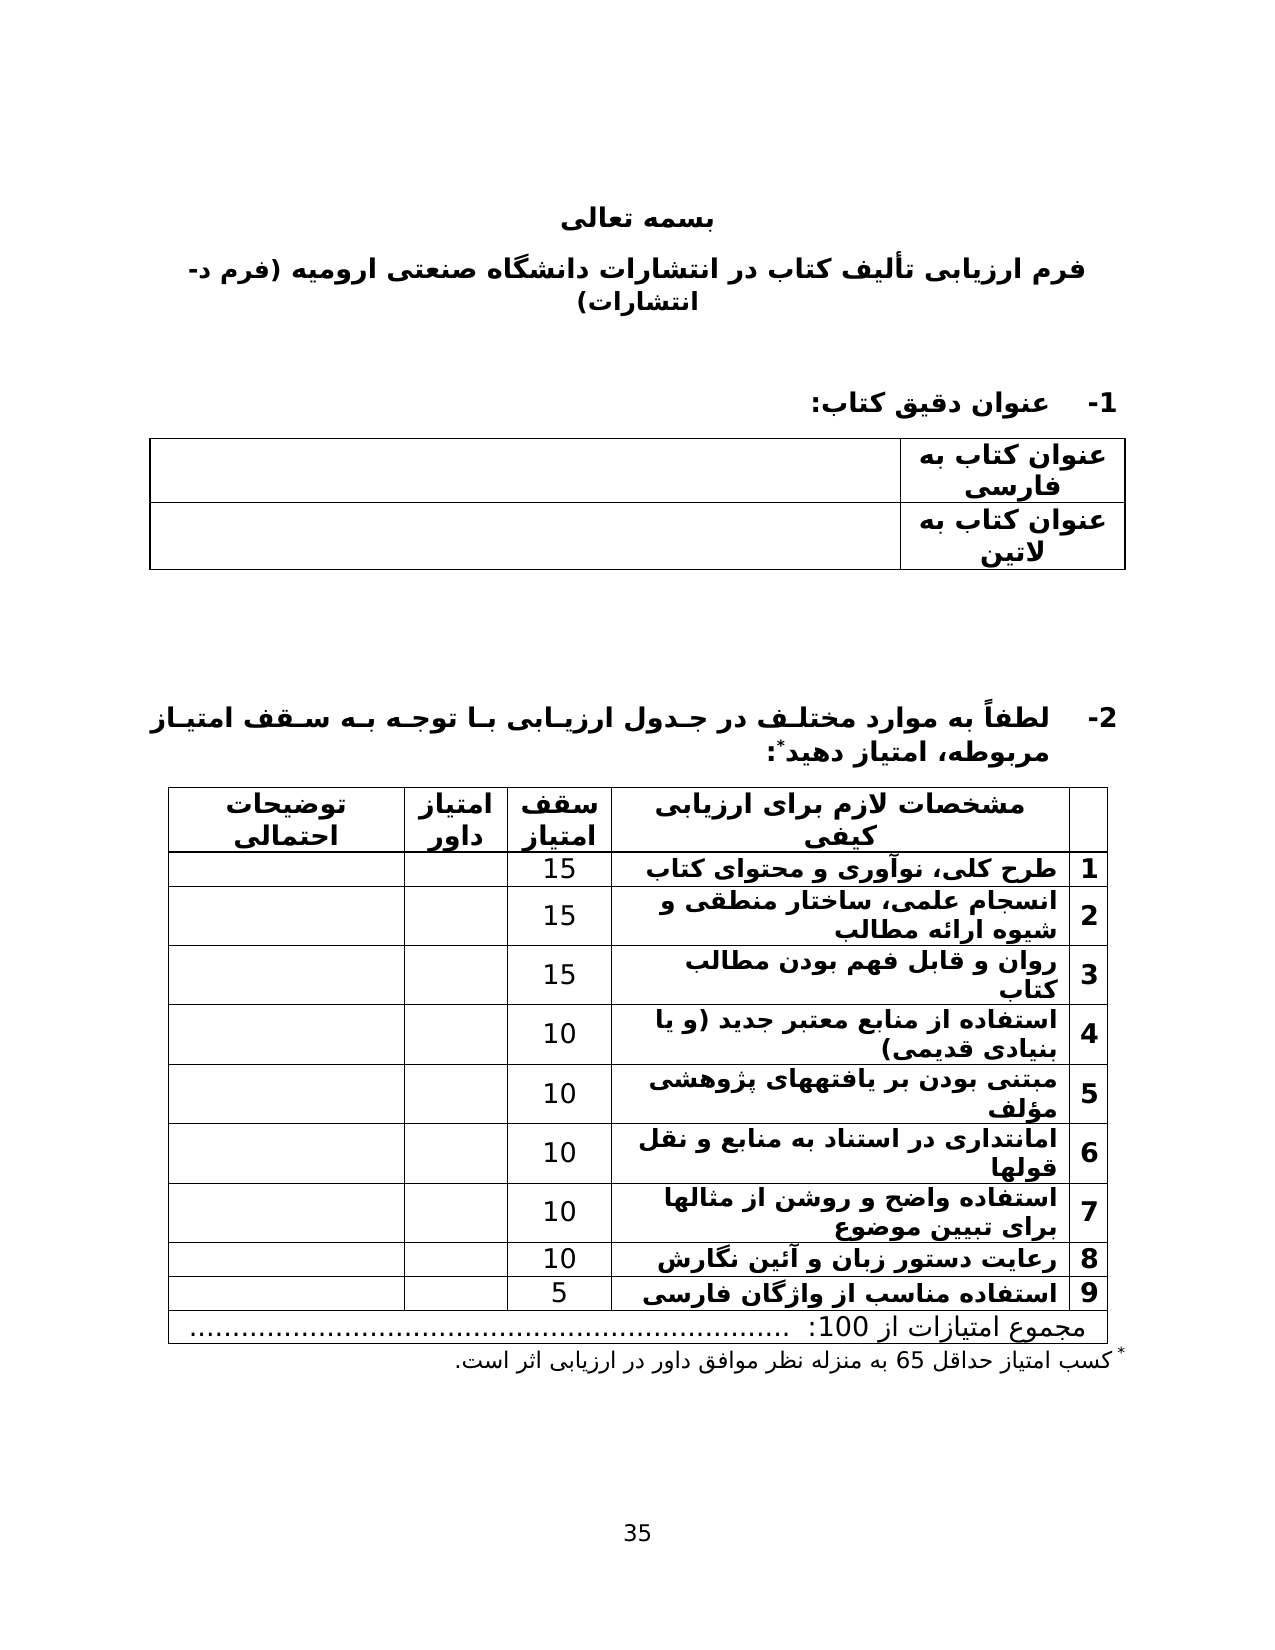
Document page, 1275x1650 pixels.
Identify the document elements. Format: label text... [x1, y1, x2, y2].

table_cell استفاده واضح و روشن از مثالها برای تبیین موضوع [612, 1184, 1069, 1242]
table_cell [405, 1277, 507, 1310]
table_cell 7 [1070, 1184, 1107, 1242]
table_cell 10 [508, 1184, 611, 1242]
table_cell [169, 1005, 404, 1064]
table_cell [405, 1243, 507, 1276]
table_cell [169, 853, 404, 886]
table_cell [169, 1184, 404, 1242]
table_cell 15 [508, 853, 611, 886]
table_cell 5 [508, 1277, 611, 1310]
table_header [151, 439, 900, 502]
table_cell [405, 853, 507, 886]
table_cell 10 [508, 1243, 611, 1276]
table_cell مجموع امتیازات از 100: ...................................................................... [169, 1311, 1107, 1342]
text بسمه تعالی [150, 202, 1125, 234]
table_cell [405, 1124, 507, 1182]
table_cell [405, 1005, 507, 1064]
table_cell 10 [508, 1124, 611, 1182]
table_cell 8 [1070, 1243, 1107, 1276]
table_header توضیحات احتمالی [169, 788, 404, 851]
table_cell 15 [508, 887, 611, 945]
table_cell [169, 946, 404, 1004]
table_cell روان و قابل فهم بودن مطالب کتاب [612, 946, 1069, 1004]
table_header امتیاز داور [405, 788, 507, 851]
table_cell رعایت دستور زبان و آئین نگارش [612, 1243, 1069, 1276]
table_header [1070, 788, 1107, 851]
table_cell 15 [508, 946, 611, 1004]
table_header مشخصات لازم برای ارزیابی کیفی [612, 788, 1069, 851]
table_cell امانتداری در استناد به منابع و نقل قولها [612, 1124, 1069, 1182]
table_cell [405, 887, 507, 945]
list عنوان دقیق کتاب: [150, 387, 1087, 419]
table_cell [151, 503, 900, 569]
table_cell استفاده مناسب از واژگان فارسی [612, 1277, 1069, 1310]
table_cell عنوان کتاب به لاتین [901, 503, 1124, 569]
table_cell [405, 1184, 507, 1242]
table_cell 5 [1070, 1065, 1107, 1123]
table_cell [405, 1065, 507, 1123]
table_header عنوان کتاب به فارسی [901, 439, 1124, 502]
table_cell [169, 1124, 404, 1182]
table_cell [169, 1065, 404, 1123]
text * کسب امتیاز حداقل 65 به منزله نظر موافق داور در ارزیابی اثر است. [150, 1343, 1125, 1375]
table_cell 10 [508, 1005, 611, 1064]
table_cell طرح کلی، نوآوری و محتوای کتاب [612, 853, 1069, 886]
table_cell مبتنی بودن بر یافتههای پژوهشی مؤلف [612, 1065, 1069, 1123]
table_cell 2 [1070, 887, 1107, 945]
table_cell 6 [1070, 1124, 1107, 1182]
text فرم ارزیابی تألیف کتاب در انتشارات دانشگاه صنعتی ارومیه (فرم د-انتشارات) [150, 253, 1125, 316]
list لطفاً به موارد مختلف در جدول ارزیابی با توجه به سقف امتیاز مربوطه، امتیاز دهید*: [150, 702, 1087, 768]
table_cell [169, 1243, 404, 1276]
table_header سقف امتیاز [508, 788, 611, 851]
table_cell [169, 1277, 404, 1310]
table_cell [405, 946, 507, 1004]
table_cell 3 [1070, 946, 1107, 1004]
table_cell 1 [1070, 853, 1107, 886]
table_cell 9 [1070, 1277, 1107, 1310]
table_cell 10 [508, 1065, 611, 1123]
table_cell استفاده از منابع معتبر جدید (و یا بنیادی قدیمی) [612, 1005, 1069, 1064]
table_cell 4 [1070, 1005, 1107, 1064]
table_cell انسجام علمی، ساختار منطقی و شیوه ارائه مطالب [612, 887, 1069, 945]
table_cell [169, 887, 404, 945]
